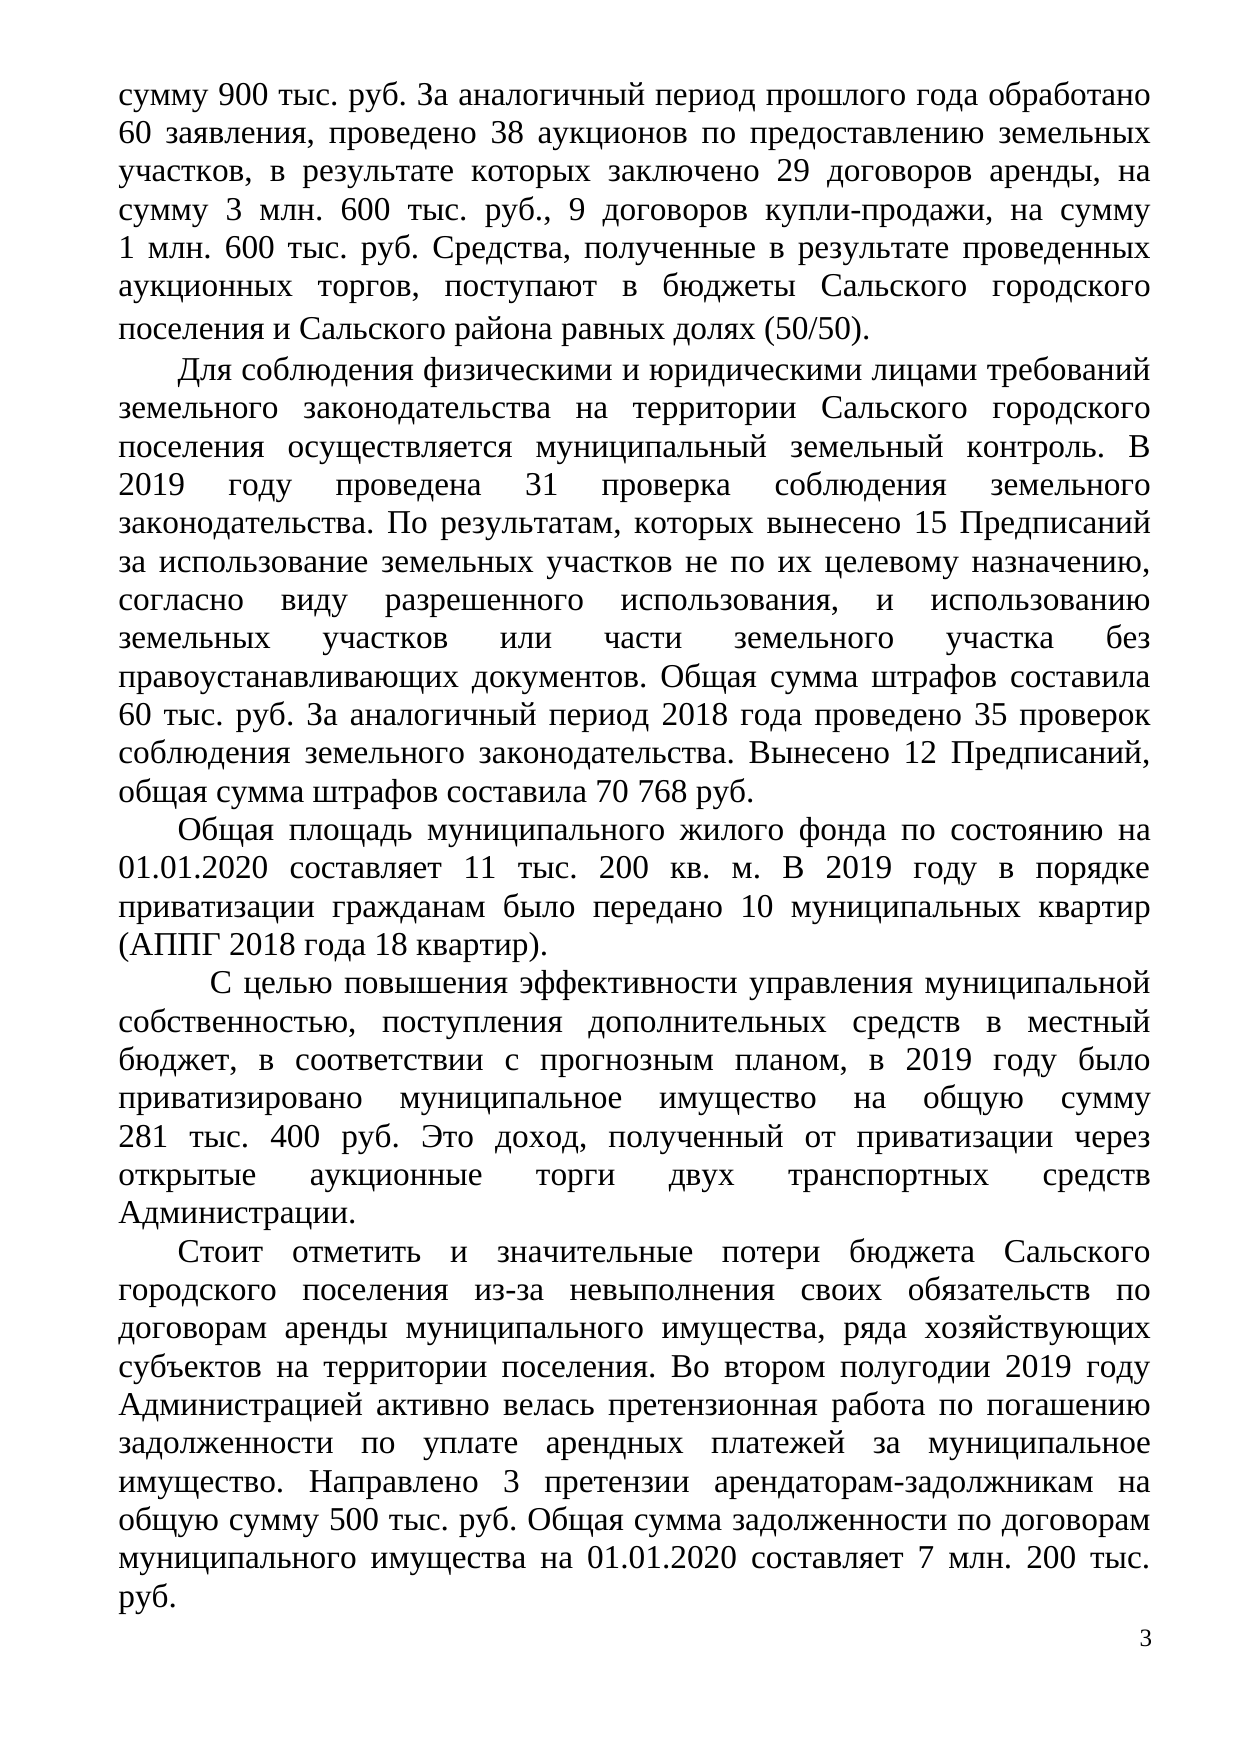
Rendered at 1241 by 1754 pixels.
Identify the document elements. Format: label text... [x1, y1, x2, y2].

text Общая площадь муниципального жилого фонда по состоянию на 01.01.2020 составляет 11 тыс. 200 кв. м. В 2019 году в порядке приватизации гражданам было передано 10 муниципальных квартир (АППГ 2018 года 18 квартир). [118, 809, 1152, 963]
text С целью повышения эффективности управления муниципальной собственностью, поступления дополнительных средств в местный бюджет, в соответствии с прогнозным планом, в 2019 году было приватизировано муниципальное имущество на общую сумму 281 тыс. 400 руб. Это доход, полученный от приватизации через открытые аукционные торги двух транспортных средств Администрации. [118, 963, 1152, 1231]
text Стоит отметить и значительные потери бюджета Сальского городского поселения из-за невыполнения своих обязательств по договорам аренды муниципального имущества, ряда хозяйствующих субъектов на территории поселения. Во втором полугодии 2019 году Администрацией активно велась претензионная работа по погашению задолженности по уплате арендных платежей за муниципальное имущество. Направлено 3 претензии арендаторам-задолжникам на общую сумму 500 тыс. руб. Общая сумма задолженности по договорам муниципального имущества на 01.01.2020 составляет 7 млн. 200 тыс. руб. [118, 1231, 1152, 1614]
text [118, 74, 1152, 349]
text Для соблюдения физическими и юридическими лицами требований земельного законодательства на территории Сальского городского поселения осуществляется муниципальный земельный контроль. В 2019 году проведена 31 проверка соблюдения земельного законодательства. По результатам, которых вынесено 15 Предписаний за использование земельных участков не по их целевому назначению, согласно виду разрешенного использования, и использованию земельных участков или части земельного участка без правоустанавливающих документов. Общая сумма штрафов составила 60 тыс. руб. За аналогичный период 2018 года проведено 35 проверок соблюдения земельного законодательства. Вынесено 12 Предписаний, общая сумма штрафов составила 70 768 руб. [118, 349, 1152, 809]
